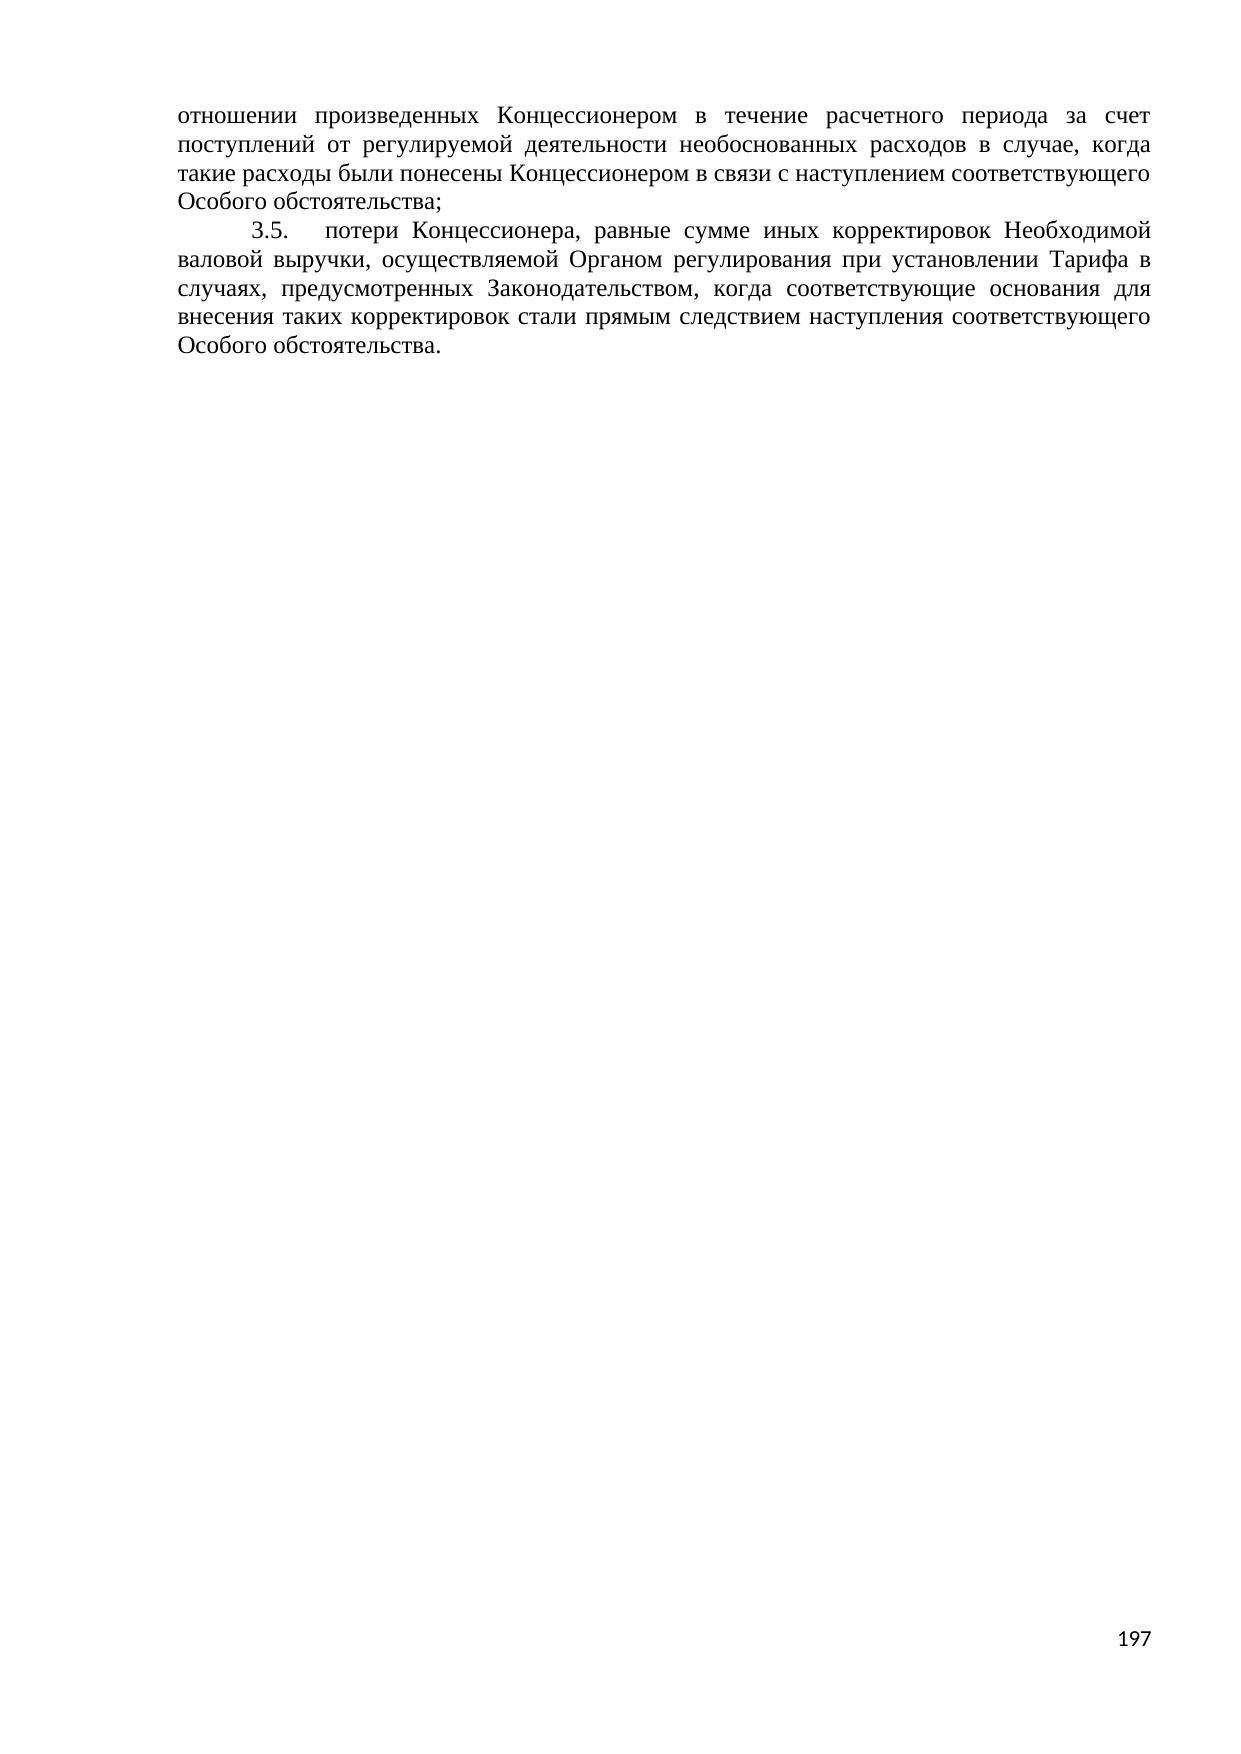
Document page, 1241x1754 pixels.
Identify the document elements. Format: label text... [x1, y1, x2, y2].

list потери Концессионера, равные сумме иных корректировок Необходимой валовой выручки, осуществляемой Органом регулирования при установлении Тарифа в случаях, предусмотренных Законодательством, когда соответствующие основания для внесения таких корректировок стали прямым следствием наступления соответствующего Особого обстоятельства. [177, 215, 1152, 359]
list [177, 100, 1152, 215]
